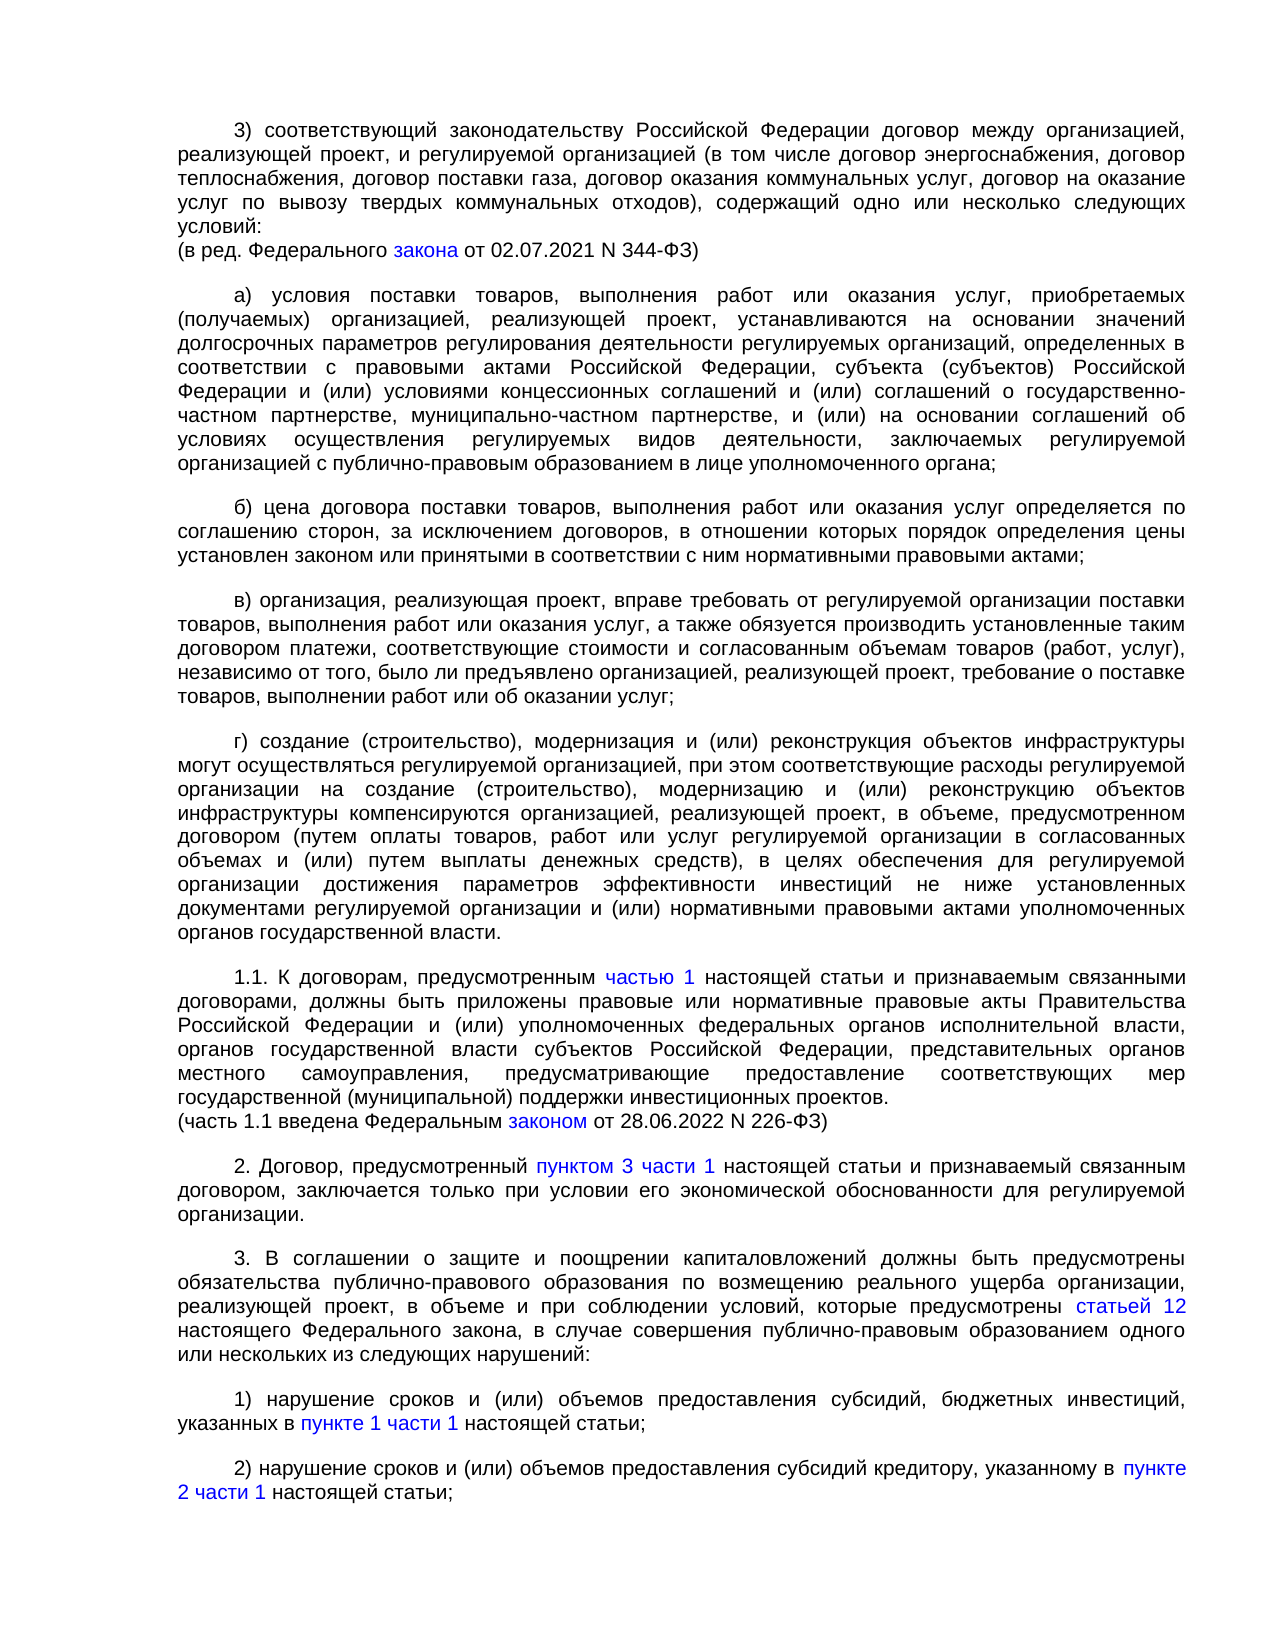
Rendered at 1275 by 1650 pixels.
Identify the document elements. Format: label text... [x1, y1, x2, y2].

text 1) нарушение сроков и (или) объемов предоставления субсидий, бюджетных инвестиций, указанных в пункте 1 части 1 настоящей статьи; [177, 1387, 1186, 1435]
text б) цена договора поставки товаров, выполнения работ или оказания услуг определяется по соглашению сторон, за исключением договоров, в отношении которых порядок определения цены установлен законом или принятыми в соответствии с ним нормативными правовыми актами; [177, 495, 1186, 567]
text 3. В соглашении о защите и поощрении капиталовложений должны быть предусмотрены обязательства публично-правового образования по возмещению реального ущерба организации, реализующей проект, в объеме и при соблюдении условий, которые предусмотрены статьей 12 настоящего Федерального закона, в случае совершения публично-правовым образованием одного или нескольких из следующих нарушений: [177, 1246, 1186, 1366]
text 1.1. К договорам, предусмотренным частью 1 настоящей статьи и признаваемым связанными договорами, должны быть приложены правовые или нормативные правовые акты Правительства Российской Федерации и (или) уполномоченных федеральных органов исполнительной власти, органов государственной власти субъектов Российской Федерации, представительных органов местного самоуправления, предусматривающие предоставление соответствующих мер государственной (муниципальной) поддержки инвестиционных проектов. [177, 965, 1186, 1109]
text (в ред. Федерального закона от 02.07.2021 N 344-ФЗ) [177, 238, 1186, 262]
text а) условия поставки товаров, выполнения работ или оказания услуг, приобретаемых (получаемых) организацией, реализующей проект, устанавливаются на основании значений долгосрочных параметров регулирования деятельности регулируемых организаций, определенных в соответствии с правовыми актами Российской Федерации, субъекта (субъектов) Российской Федерации и (или) условиями концессионных соглашений и (или) соглашений о государственно-частном партнерстве, муниципально-частном партнерстве, и (или) на основании соглашений об условиях осуществления регулируемых видов деятельности, заключаемых регулируемой организацией с публично-правовым образованием в лице уполномоченного органа; [177, 283, 1186, 474]
text 2. Договор, предусмотренный пунктом 3 части 1 настоящей статьи и признаваемый связанным договором, заключается только при условии его экономической обоснованности для регулируемой организации. [177, 1153, 1186, 1225]
text (часть 1.1 введена Федеральным законом от 28.06.2022 N 226-ФЗ) [177, 1109, 1186, 1133]
text в) организация, реализующая проект, вправе требовать от регулируемой организации поставки товаров, выполнения работ или оказания услуг, а также обязуется производить установленные таким договором платежи, соответствующие стоимости и согласованным объемам товаров (работ, услуг), независимо от того, было ли предъявлено организацией, реализующей проект, требование о поставке товаров, выполнении работ или об оказании услуг; [177, 588, 1186, 708]
text г) создание (строительство), модернизация и (или) реконструкция объектов инфраструктуры могут осуществляться регулируемой организацией, при этом соответствующие расходы регулируемой организации на создание (строительство), модернизацию и (или) реконструкцию объектов инфраструктуры компенсируются организацией, реализующей проект, в объеме, предусмотренном договором (путем оплаты товаров, работ или услуг регулируемой организации в согласованных объемах и (или) путем выплаты денежных средств), в целях обеспечения для регулируемой организации достижения параметров эффективности инвестиций не ниже установленных документами регулируемой организации и (или) нормативными правовыми актами уполномоченных органов государственной власти. [177, 728, 1186, 944]
text 2) нарушение сроков и (или) объемов предоставления субсидий кредитору, указанному в пункте 2 части 1 настоящей статьи; [177, 1456, 1186, 1503]
text 3) соответствующий законодательству Российской Федерации договор между организацией, реализующей проект, и регулируемой организацией (в том числе договор энергоснабжения, договор теплоснабжения, договор поставки газа, договор оказания коммунальных услуг, договор на оказание услуг по вывозу твердых коммунальных отходов), содержащий одно или несколько следующих условий: [177, 118, 1186, 238]
